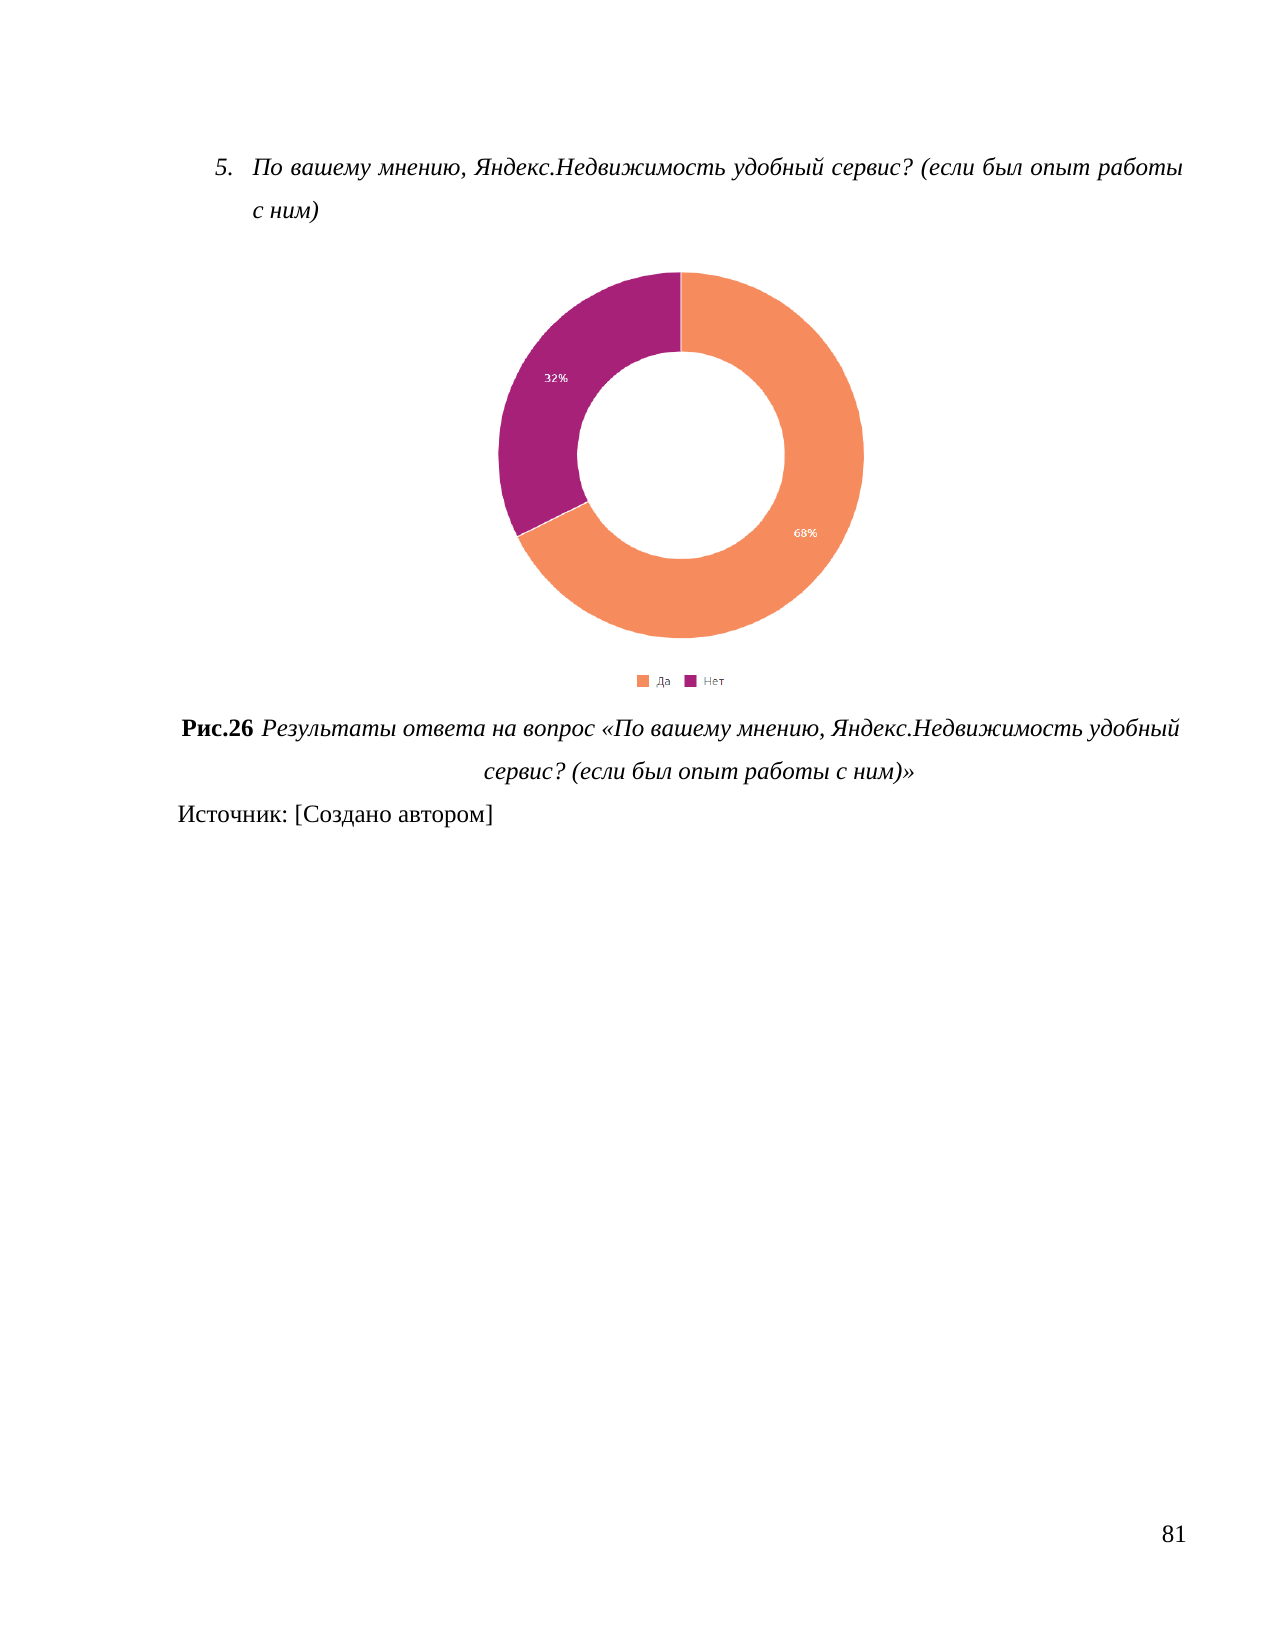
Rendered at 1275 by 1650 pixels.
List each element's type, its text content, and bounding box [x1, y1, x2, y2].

list По вашему мнению, Яндекс.Недвижимость удобный сервис? (если был опыт работы с ним) [215, 152, 1186, 224]
text Результаты ответа на вопрос «По вашему мнению, Яндекс.Недвижимость удобный сервис? (если был опыт работы с ним)» [177, 713, 1186, 785]
text Источник: [Создано автором] [177, 799, 1186, 828]
picture [296, 238, 1068, 699]
